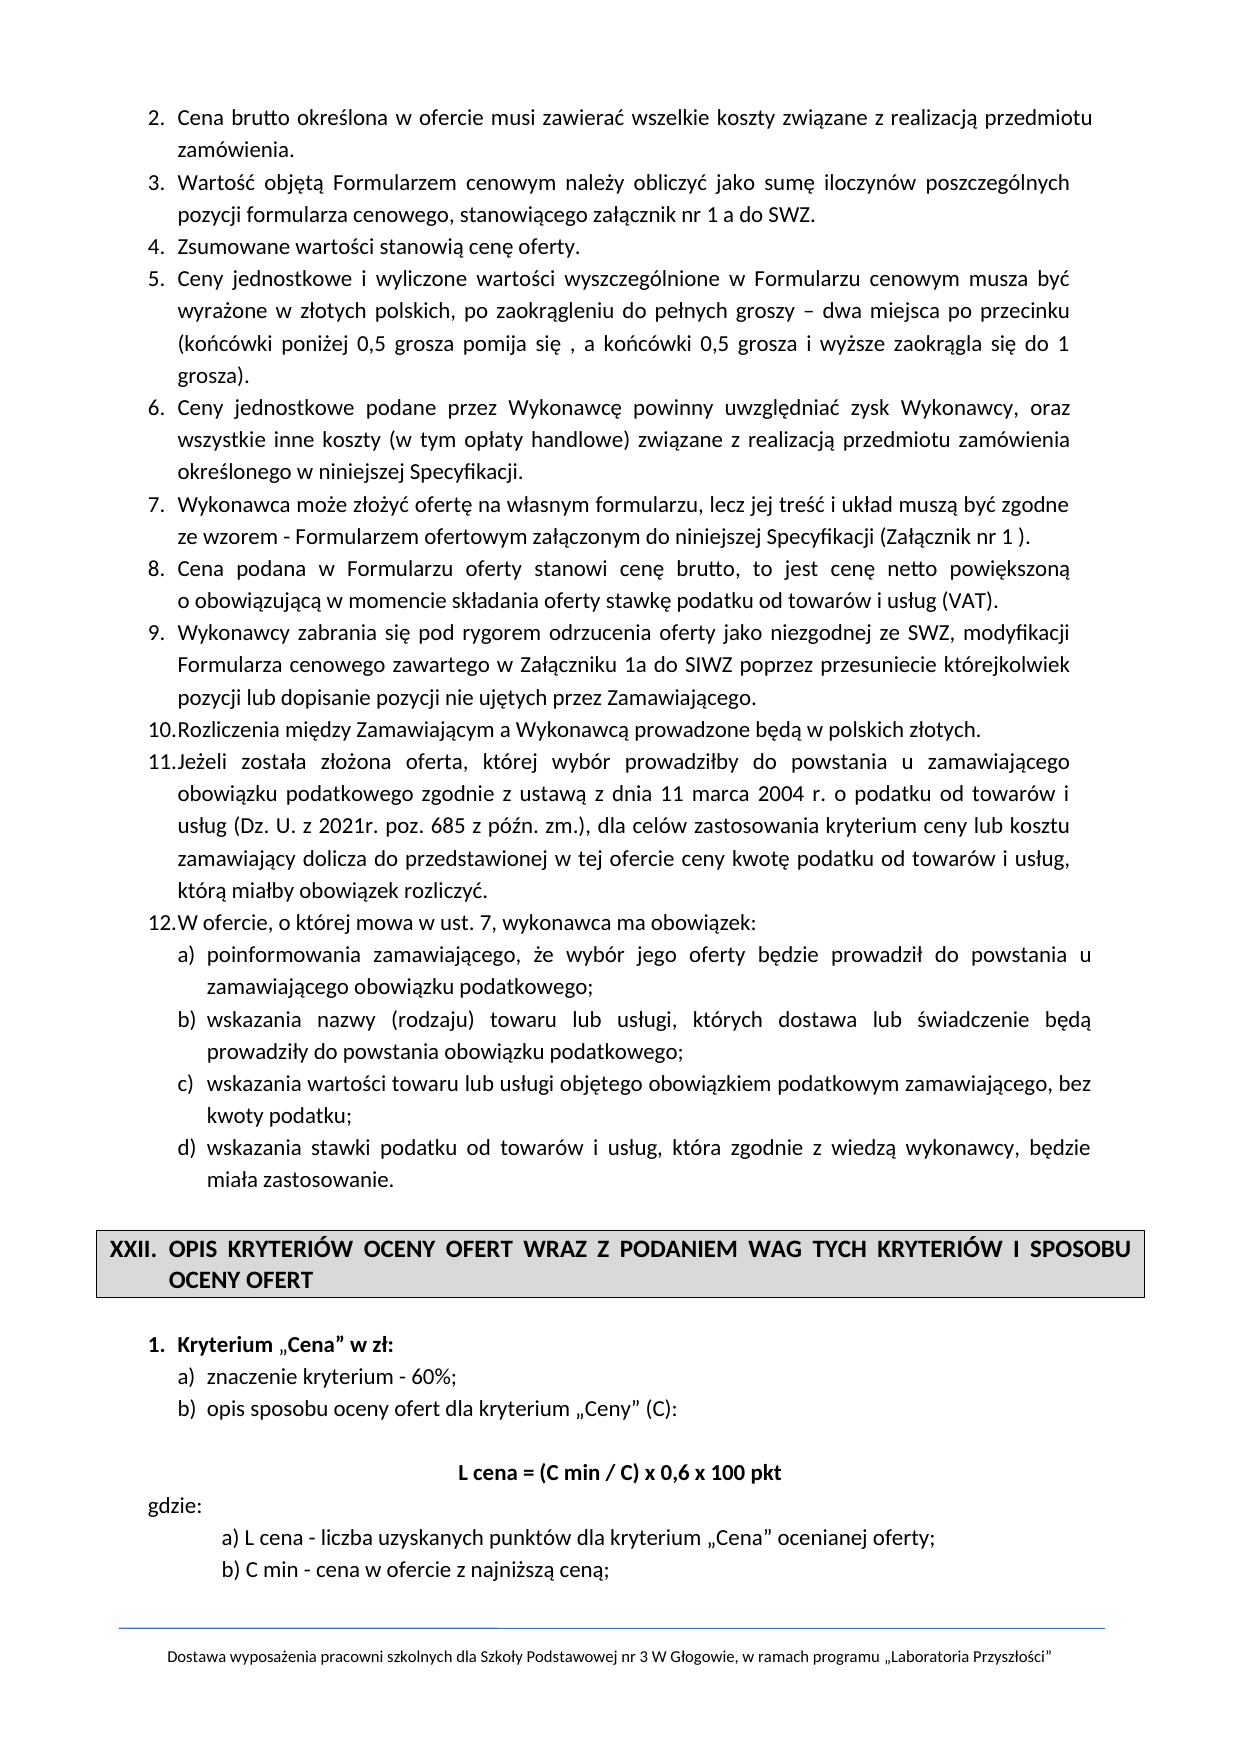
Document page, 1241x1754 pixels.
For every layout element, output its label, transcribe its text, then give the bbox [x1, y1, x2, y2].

list b) C min - cena w ofercie z najniższą ceną; [148, 1555, 1093, 1583]
list Wykonawca może złożyć ofertę na własnym formularzu, lecz jej treść i układ muszą być zgodne ze wzorem - Formularzem ofertowym załączonym do niniejszej Specyfikacji (Załącznik nr 1 ). [148, 490, 1071, 550]
list Ceny jednostkowe podane przez Wykonawcę powinny uwzględniać zysk Wykonawcy, oraz wszystkie inne koszty (w tym opłaty handlowe) związane z realizacją przedmiotu zamówienia określonego w niniejszej Specyfikacji. [148, 393, 1071, 486]
list W ofercie, o której mowa w ust. 7, wykonawca ma obowiązek: [148, 908, 1071, 936]
list a) L cena - liczba uzyskanych punktów dla kryterium „Cena” ocenianej oferty; [148, 1523, 1093, 1551]
list opis sposobu oceny ofert dla kryterium „Ceny” (C): [177, 1394, 1093, 1422]
list poinformowania zamawiającego, że wybór jego oferty będzie prowadził do powstania u zamawiającego obowiązku podatkowego; [177, 940, 1093, 1001]
list znaczenie kryterium - 60%; [177, 1362, 1093, 1390]
list wskazania stawki podatku od towarów i usług, która zgodnie z wiedzą wykonawcy, będzie miała zastosowanie. [177, 1133, 1093, 1194]
text L cena = (C min / C) x 0,6 x 100 pkt [148, 1458, 1093, 1487]
list Cena podana w Formularzu oferty stanowi cenę brutto, to jest cenę netto powiększoną o obowiązującą w momencie składania oferty stawkę podatku od towarów i usług (VAT). [148, 554, 1071, 614]
list Jeżeli została złożona oferta, której wybór prowadziłby do powstania u zamawiającego obowiązku podatkowego zgodnie z ustawą z dnia 11 marca 2004 r. o podatku od towarów i usług (Dz. U. z 2021r. poz. 685 z późn. zm.), dla celów zastosowania kryterium ceny lub kosztu zamawiający dolicza do przedstawionej w tej ofercie ceny kwotę podatku od towarów i usług, którą miałby obowiązek rozliczyć. [148, 747, 1071, 904]
list wskazania wartości towaru lub usługi objętego obowiązkiem podatkowym zamawiającego, bez kwoty podatku; [177, 1069, 1093, 1129]
list Wartość objętą Formularzem cenowym należy obliczyć jako sumę iloczynów poszczególnych pozycji formularza cenowego, stanowiącego załącznik nr 1 a do SWZ. [148, 168, 1071, 228]
list Wykonawcy zabrania się pod rygorem odrzucenia oferty jako niezgodnej ze SWZ, modyfikacji Formularza cenowego zawartego w Załączniku 1a do SIWZ poprzez przesuniecie którejkolwiek pozycji lub dopisanie pozycji nie ujętych przez Zamawiającego. [148, 618, 1071, 711]
list Rozliczenia między Zamawiającym a Wykonawcą prowadzone będą w polskich złotych. [148, 715, 1071, 743]
list Zsumowane wartości stanowią cenę oferty. [148, 232, 1071, 260]
list Kryterium „Cena” w zł: [148, 1330, 1093, 1358]
list Cena brutto określona w ofercie musi zawierać wszelkie koszty związane z realizacją przedmiotu zamówienia. [148, 103, 1093, 164]
table_header OPIS KRYTERIÓW OCENY OFERT WRAZ Z PODANIEM WAG TYCH KRYTERIÓW I SPOSOBU OCENY OFERT [97, 1231, 1144, 1297]
list Ceny jednostkowe i wyliczone wartości wyszczególnione w Formularzu cenowym musza być wyrażone w złotych polskich, po zaokrągleniu do pełnych groszy – dwa miejsca po przecinku (końcówki poniżej 0,5 grosza pomija się , a końcówki 0,5 grosza i wyższe zaokrągla się do 1 grosza). [148, 264, 1071, 389]
list wskazania nazwy (rodzaju) towaru lub usługi, których dostawa lub świadczenie będą prowadziły do powstania obowiązku podatkowego; [177, 1005, 1093, 1065]
text gdzie: [148, 1491, 1093, 1519]
